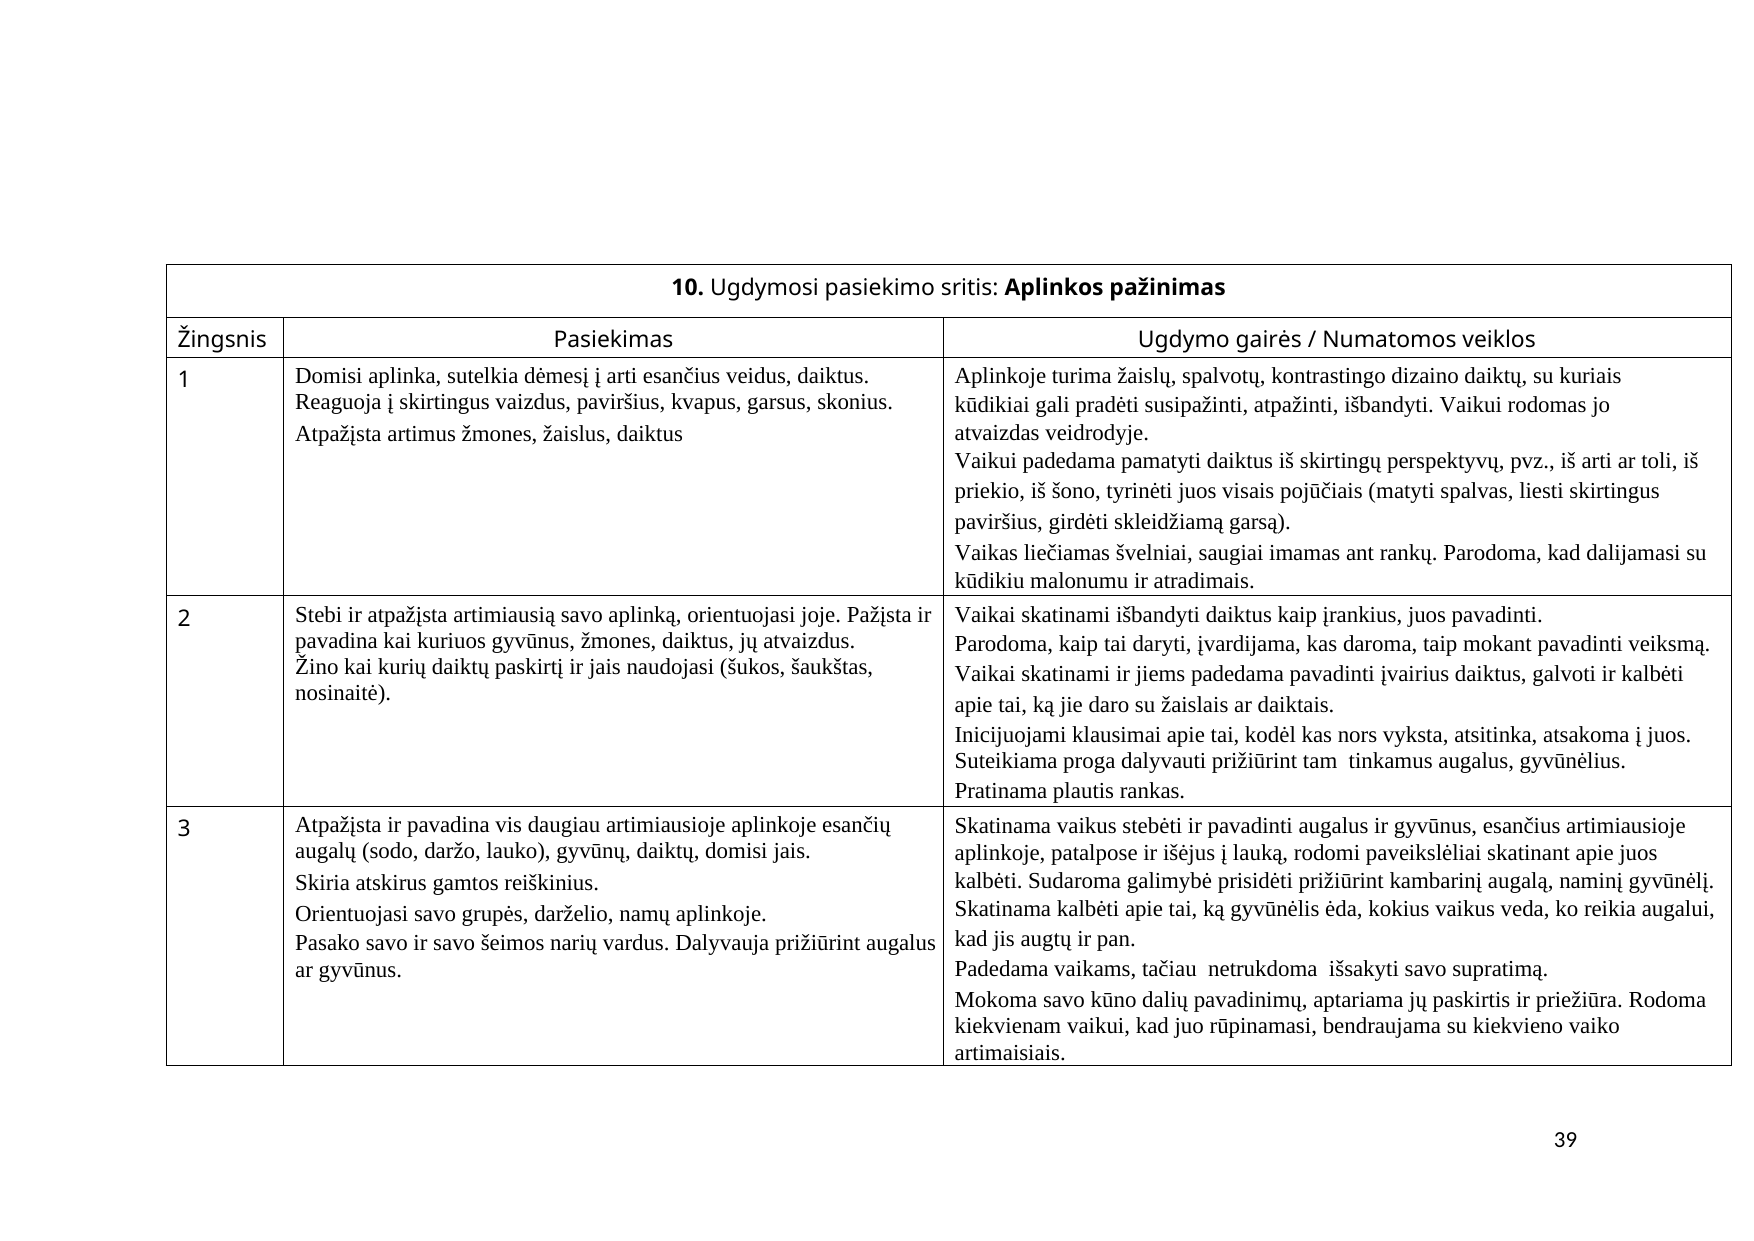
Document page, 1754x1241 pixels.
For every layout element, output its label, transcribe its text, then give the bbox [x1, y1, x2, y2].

table_cell 1 [167, 358, 283, 595]
table_cell Domisi aplinka, sutelkia dėmesį į arti esančius veidus, daiktus. Reaguoja į skirtingus vaizdus, paviršius, kvapus, garsus, skonius. Atpažįsta artimus žmones, žaislus, daiktus [284, 358, 943, 595]
table_cell Skatinama vaikus stebėti ir pavadinti augalus ir gyvūnus, esančius artimiausioje aplinkoje, patalpose ir išėjus į lauką, rodomi paveikslėliai skatinant apie juos kalbėti. Sudaroma galimybė prisidėti prižiūrint kambarinį augalą, naminį gyvūnėlį. Skatinama kalbėti apie tai, ką gyvūnėlis ėda, kokius vaikus veda, ko reikia augalui, kad jis augtų ir pan. Padedama vaikams, tačiau netrukdoma išsakyti savo supratimą. Mokoma savo kūno dalių pavadinimų, aptariama jų paskirtis ir priežiūra. Rodoma kiekvienam vaikui, kad juo rūpinamasi, bendraujama su kiekvieno vaiko artimaisiais. [944, 807, 1731, 1065]
table_cell Stebi ir atpažįsta artimiausią savo aplinką, orientuojasi joje. Pažįsta ir pavadina kai kuriuos gyvūnus, žmones, daiktus, jų atvaizdus. Žino kai kurių daiktų paskirtį ir jais naudojasi (šukos, šaukštas, nosinaitė). [284, 596, 943, 806]
table_cell Ugdymo gairės / Numatomos veiklos [944, 318, 1731, 357]
table_cell Vaikai skatinami išbandyti daiktus kaip įrankius, juos pavadinti. Parodoma, kaip tai daryti, įvardijama, kas daroma, taip mokant pavadinti veiksmą. Vaikai skatinami ir jiems padedama pavadinti įvairius daiktus, galvoti ir kalbėti apie tai, ką jie daro su žaislais ar daiktais. Inicijuojami klausimai apie tai, kodėl kas nors vyksta, atsitinka, atsakoma į juos. Suteikiama proga dalyvauti prižiūrint tam tinkamus augalus, gyvūnėlius. Pratinama plautis rankas. [944, 596, 1731, 806]
table_header 10. Ugdymosi pasiekimo sritis: Aplinkos pažinimas [284, 265, 1731, 317]
table_cell Pasiekimas [284, 318, 943, 357]
table_cell 2 [167, 596, 283, 806]
table_header [167, 265, 284, 317]
table_cell Aplinkoje turima žaislų, spalvotų, kontrastingo dizaino daiktų, su kuriais kūdikiai gali pradėti susipažinti, atpažinti, išbandyti. Vaikui rodomas jo atvaizdas veidrodyje. Vaikui padedama pamatyti daiktus iš skirtingų perspektyvų, pvz., iš arti ar toli, iš priekio, iš šono, tyrinėti juos visais pojūčiais (matyti spalvas, liesti skirtingus paviršius, girdėti skleidžiamą garsą). Vaikas liečiamas švelniai, saugiai imamas ant rankų. Parodoma, kad dalijamasi su kūdikiu malonumu ir atradimais. [944, 358, 1731, 595]
table_cell Atpažįsta ir pavadina vis daugiau artimiausioje aplinkoje esančių augalų (sodo, daržo, lauko), gyvūnų, daiktų, domisi jais. Skiria atskirus gamtos reiškinius. Orientuojasi savo grupės, darželio, namų aplinkoje. Pasako savo ir savo šeimos narių vardus. Dalyvauja prižiūrint augalus ar gyvūnus. [284, 807, 943, 1065]
table_cell Žingsnis [167, 318, 283, 357]
table_cell 3 [167, 807, 283, 1065]
